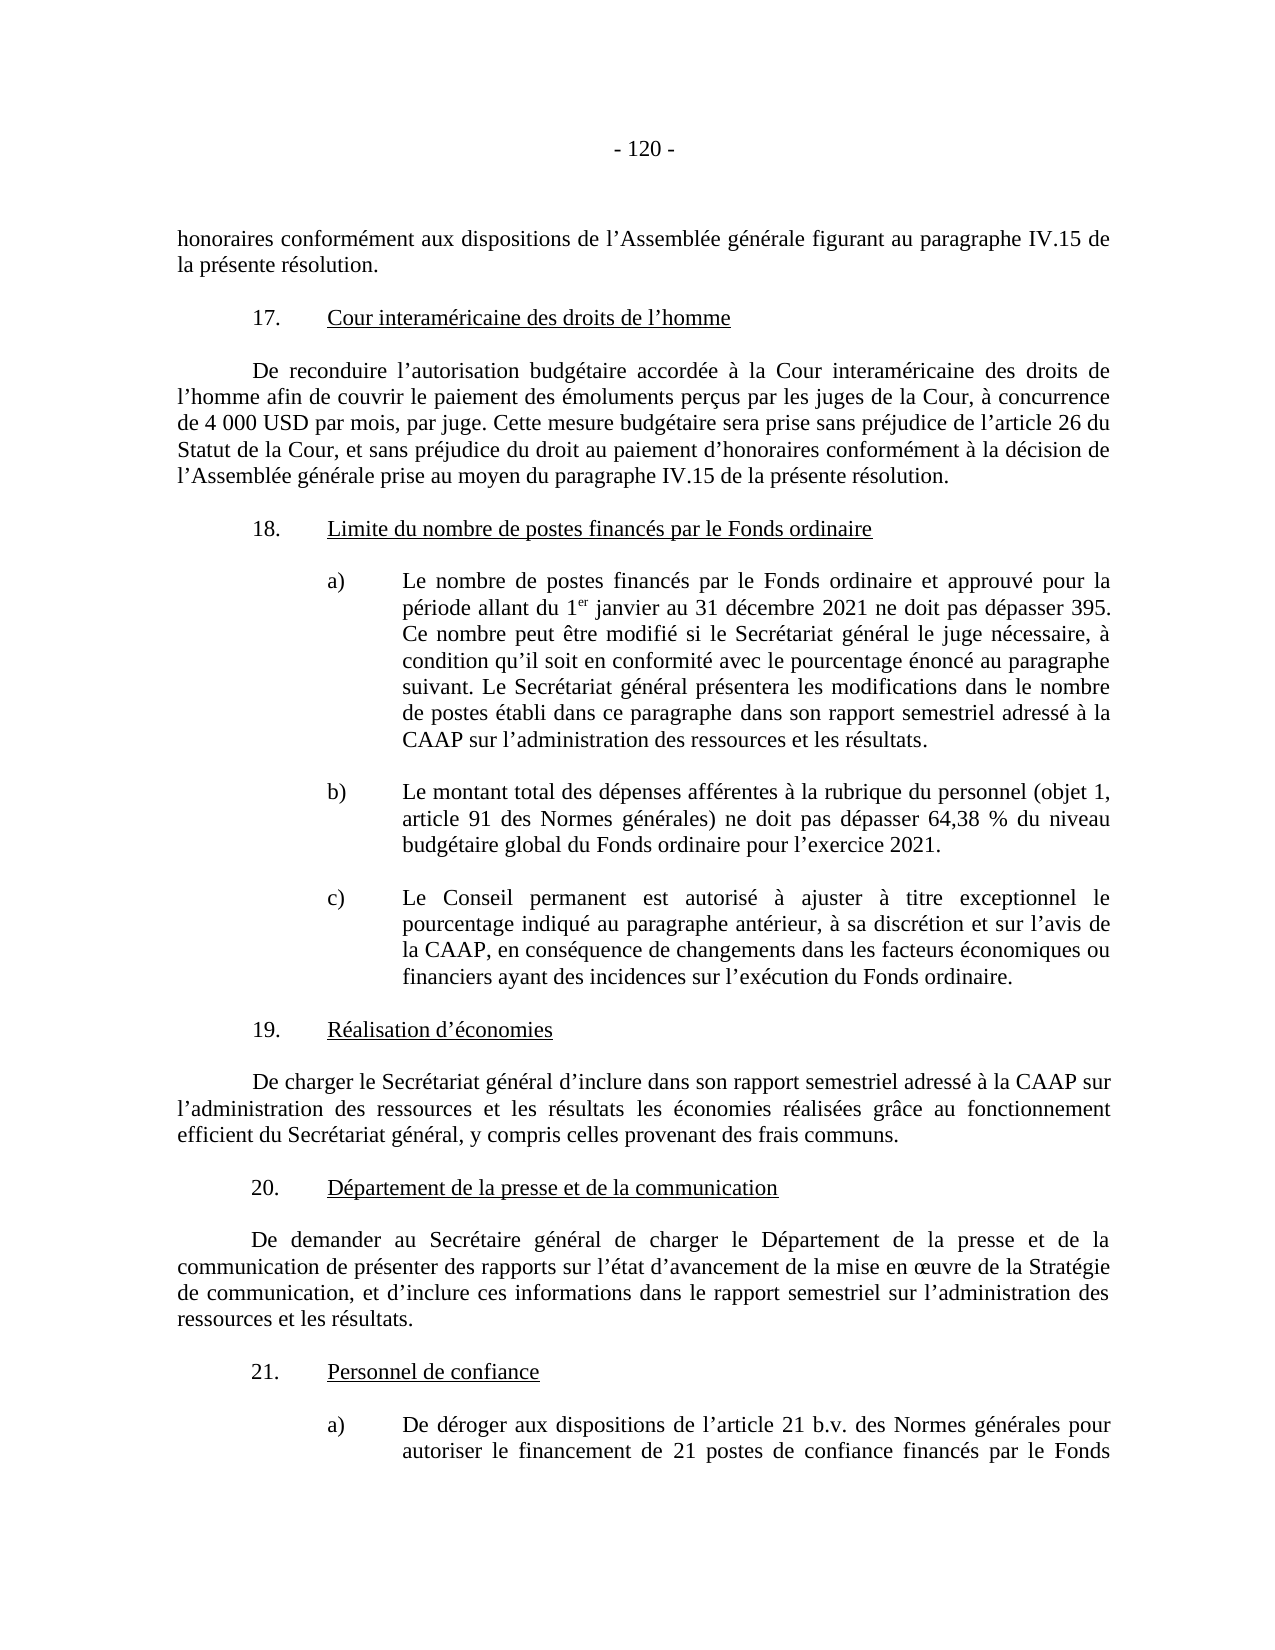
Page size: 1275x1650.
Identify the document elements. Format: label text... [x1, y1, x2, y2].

text c) Le Conseil permanent est autorisé à ajuster à titre exceptionnel le pourcentage indiqué au paragraphe antérieur, à sa discrétion et sur l’avis de la CAAP, en conséquence de changements dans les facteurs économiques ou financiers ayant des incidences sur l’exécution du Fonds ordinaire. [327, 884, 1111, 989]
text 19. Réalisation d’économies [177, 1016, 1111, 1042]
text b) Le montant total des dépenses afférentes à la rubrique du personnel (objet 1, article 91 des Normes générales) ne doit pas dépasser 64,38 % du niveau budgétaire global du Fonds ordinaire pour l’exercice 2021. [327, 778, 1111, 857]
text De charger le Secrétariat général d’inclure dans son rapport semestriel adressé à la CAAP sur l’administration des ressources et les résultats les économies réalisées grâce au fonctionnement efficient du Secrétariat général, y compris celles provenant des frais communs. [177, 1068, 1111, 1147]
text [177, 225, 1111, 278]
text a) Le nombre de postes financés par le Fonds ordinaire et approuvé pour la période allant du 1er janvier au 31 décembre 2021 ne doit pas dépasser 395. Ce nombre peut être modifié si le Secrétariat général le juge nécessaire, à condition qu’il soit en conformité avec le pourcentage énoncé au paragraphe suivant. Le Secrétariat général présentera les modifications dans le nombre de postes établi dans ce paragraphe dans son rapport semestriel adressé à la CAAP sur l’administration des ressources et les résultats. [327, 568, 1111, 752]
text 21. Personnel de confiance [177, 1358, 1111, 1384]
text 17. Cour interaméricaine des droits de l’homme [177, 304, 1111, 330]
text 18. Limite du nombre de postes financés par le Fonds ordinaire [177, 515, 1111, 541]
text 20. Département de la presse et de la communication [177, 1174, 1111, 1200]
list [327, 1411, 1111, 1464]
text De reconduire l’autorisation budgétaire accordée à la Cour interaméricaine des droits de l’homme afin de couvrir le paiement des émoluments perçus par les juges de la Cour, à concurrence de 4 000 USD par mois, par juge. Cette mesure budgétaire sera prise sans préjudice de l’article 26 du Statut de la Cour, et sans préjudice du droit au paiement d’honoraires conformément à la décision de l’Assemblée générale prise au moyen du paragraphe IV.15 de la présente résolution. [177, 357, 1111, 488]
text De demander au Secrétaire général de charger le Département de la presse et de la communication de présenter des rapports sur l’état d’avancement de la mise en œuvre de la Stratégie de communication, et d’inclure ces informations dans le rapport semestriel sur l’administration des ressources et les résultats. [177, 1226, 1111, 1332]
